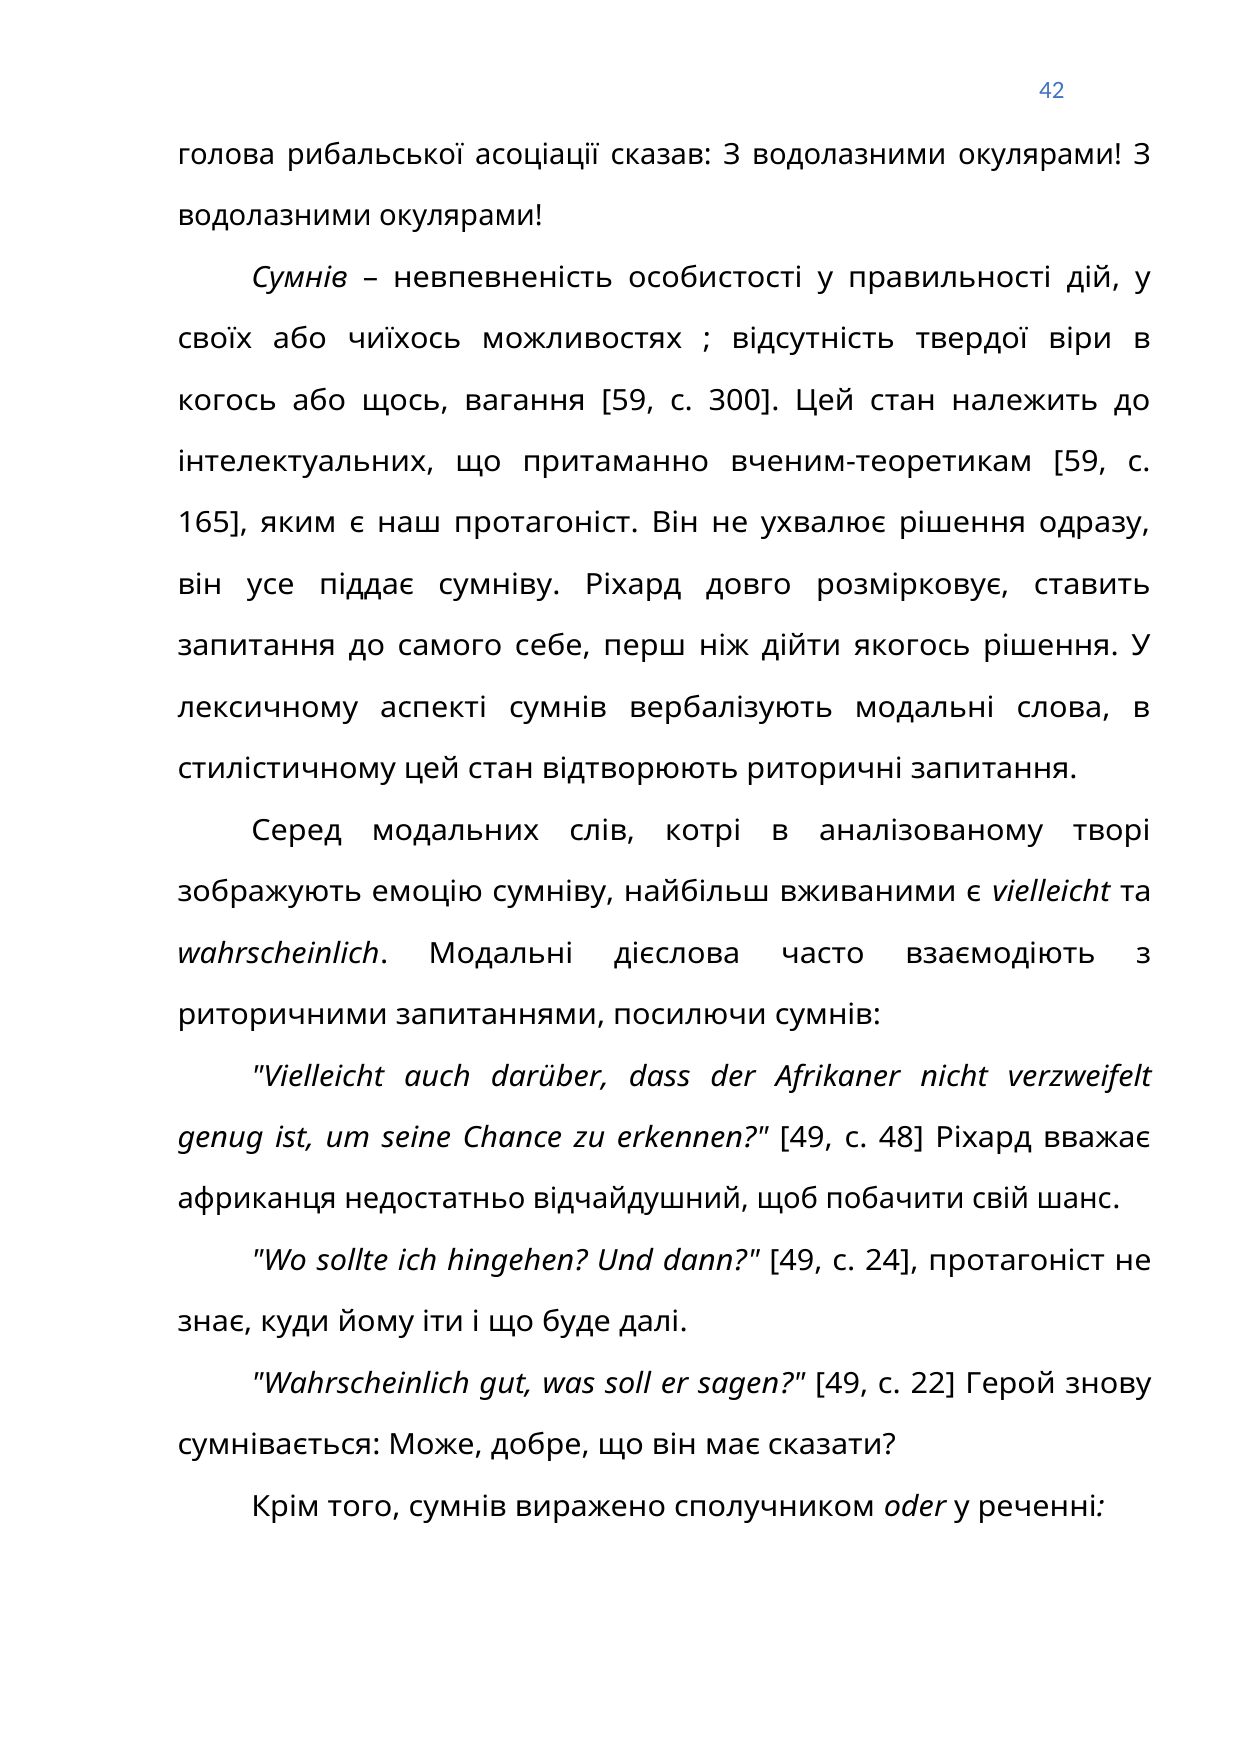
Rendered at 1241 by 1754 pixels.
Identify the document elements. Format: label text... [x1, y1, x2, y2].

text "Wo sollte ich hingehen? Und dann?" [49, с. 24], протагоніст не знає, куди йому іти і що буде далі. [177, 1239, 1152, 1340]
text Серед модальних слів, котрі в аналізованому творі зображують емоцію сумніву, найбільш вживаними є vielleicht та wahrscheinlich. Модальні дієслова часто взаємодіють з риторичними запитаннями, посилючи сумнів: [177, 809, 1152, 1033]
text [177, 133, 1152, 234]
text "Wahrscheinlich gut, was soll er sagen?" [49, c. 22] Герой знову сумнівається: Може, добре, що він має сказати? [177, 1362, 1152, 1463]
text Сумнів – невпевненість особистості у правильності дій, у своїх або чиїхось можливостях ; відсутність твердої віри в когось або щось, вагання [59, с. 300]. Цей стан належить до інтелектуальних, що притаманно вченим-теоретикам [59, с. 165], яким є наш протагоніст. Він не ухвалює рішення одразу, він усе піддає сумніву. Ріхард довго розмірковує, ставить запитання до самого себе, перш ніж дійти якогось рішення. У лексичному аспекті сумнів вербалізують модальні слова, в стилістичному цей стан відтворюють риторичні запитання. [177, 256, 1152, 787]
text "Vielleicht auch darüber, dass der Afrikaner nicht verzweifelt genug ist, um seine Chance zu erkennen?" [49, c. 48] Ріхард вважає африканця недостатньо відчайдушний, щоб побачити свій шанс. [177, 1055, 1152, 1217]
text Крім того, сумнів виражено сполучником oder у реченні: [177, 1485, 1152, 1525]
